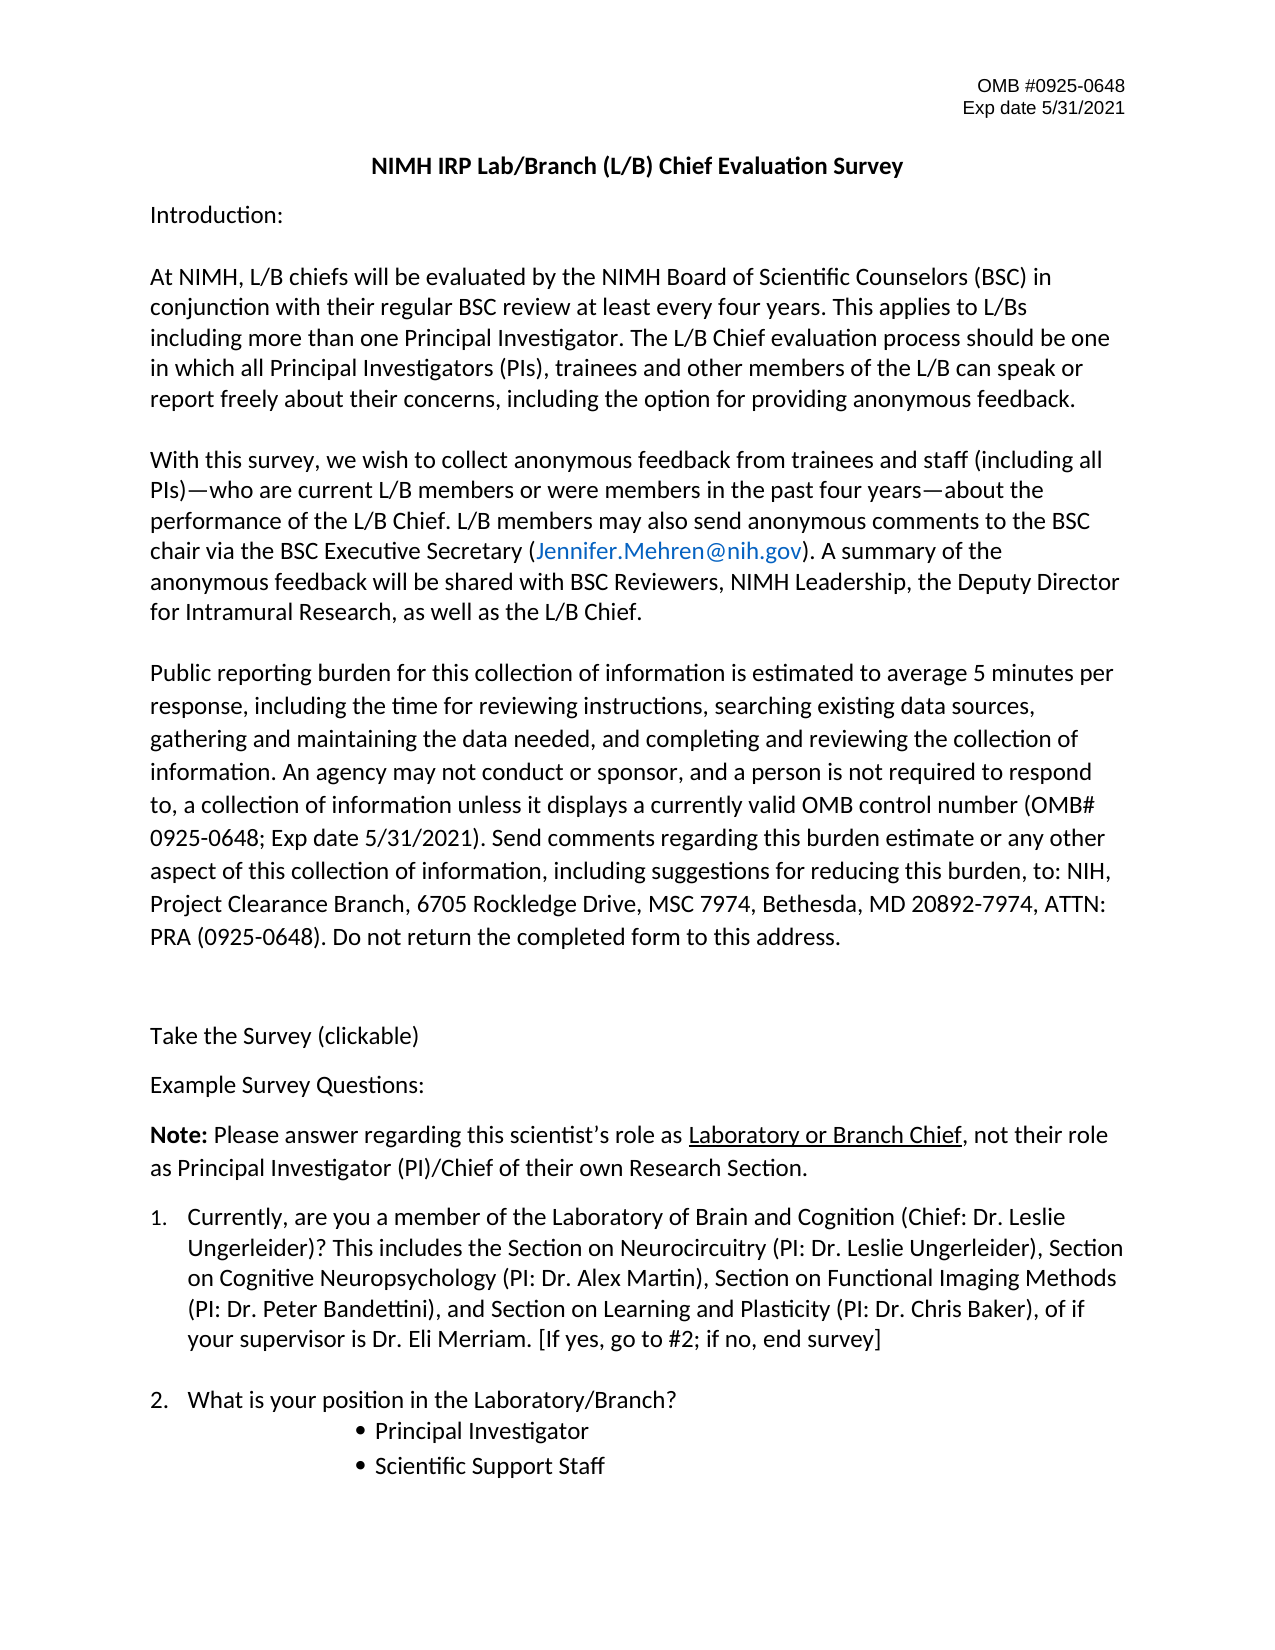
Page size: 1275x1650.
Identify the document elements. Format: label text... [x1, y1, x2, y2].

text Take the Survey (clickable) [150, 1020, 1125, 1050]
text Public reporting burden for this collection of information is estimated to average 5 minutes per response, including the time for reviewing instructions, searching existing data sources, gathering and maintaining the data needed, and completing and reviewing the collection of information. An agency may not conduct or sponsor, and a person is not required to respond to, a collection of information unless it displays a currently valid OMB control number (OMB# 0925-0648; Exp date 5/31/2021). Send comments regarding this burden estimate or any other aspect of this collection of information, including suggestions for reducing this burden, to: NIH, Project Clearance Branch, 6705 Rockledge Drive, MSC 7974, Bethesda, MD 20892-7974, ATTN: PRA (0925-0648). Do not return the completed form to this address. [150, 657, 1125, 951]
list Scientific Support Staff [356, 1450, 1125, 1481]
subtitle What is your position in the Laboratory/Branch? [150, 1385, 1125, 1415]
text With this survey, we wish to collect anonymous feedback from trainees and staff (including all PIs)—who are current L/B members or were members in the past four years—about the performance of the L/B Chief. L/B members may also send anonymous comments to the BSC chair via the BSC Executive Secretary (Jennifer.Mehren@nih.gov). A summary of the anonymous feedback will be shared with BSC Reviewers, NIMH Leadership, the Deputy Director for Intramural Research, as well as the L/B Chief. [150, 444, 1125, 627]
text At NIMH, L/B chiefs will be evaluated by the NIMH Board of Scientific Counselors (BSC) in conjunction with their regular BSC review at least every four years. This applies to L/Bs including more than one Principal Investigator. The L/B Chief evaluation process should be one in which all Principal Investigators (PIs), trainees and other members of the L/B can speak or report freely about their concerns, including the option for providing anonymous feedback. [150, 261, 1125, 413]
list Principal Investigator [356, 1415, 1125, 1446]
text Introduction: [150, 199, 1125, 230]
text Note: Please answer regarding this scientist’s role as Laboratory or Branch Chief, not their role as Principal Investigator (PI)/Chief of their own Research Section. [150, 1119, 1125, 1182]
subtitle Currently, are you a member of the Laboratory of Brain and Cognition (Chief: Dr. Leslie Ungerleider)? This includes the Section on Neurocircuitry (PI: Dr. Leslie Ungerleider), Section on Cognitive Neuropsychology (PI: Dr. Alex Martin), Section on Functional Imaging Methods (PI: Dr. Peter Bandettini), and Section on Learning and Plasticity (PI: Dr. Chris Baker), of if your supervisor is Dr. Eli Merriam. [If yes, go to #2; if no, end survey] [150, 1202, 1125, 1354]
text NIMH IRP Lab/Branch (L/B) Chief Evaluation Survey [150, 150, 1125, 181]
text Example Survey Questions: [150, 1069, 1125, 1100]
